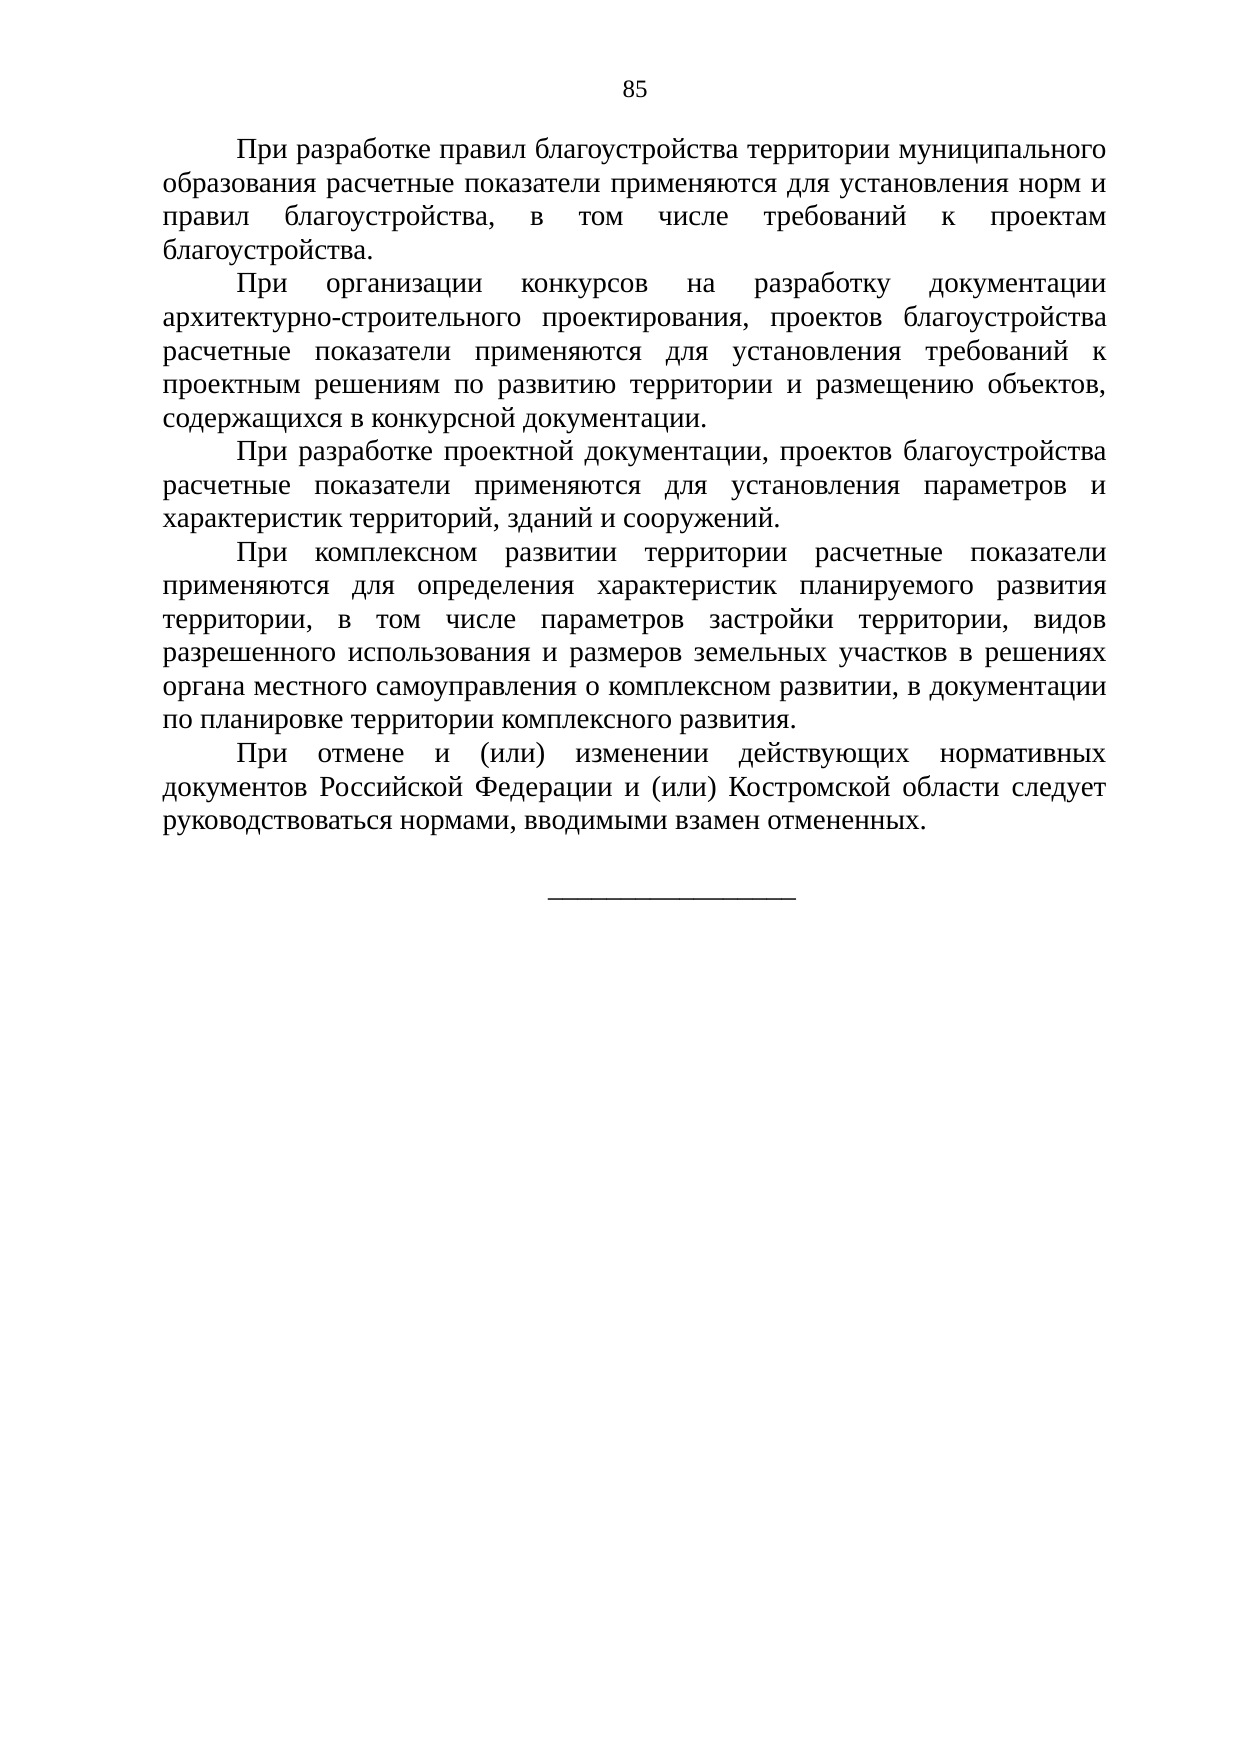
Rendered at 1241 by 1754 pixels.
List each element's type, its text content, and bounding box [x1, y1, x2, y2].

text При отмене и (или) изменении действующих нормативных документов Российской Федерации и (или) Костромской области следует руководствоваться нормами, вводимыми взамен отмененных. [162, 735, 1107, 836]
text При организации конкурсов на разработку документации архитектурно-строительного проектирования, проектов благоустройства расчетные показатели применяются для установления требований к проектным решениям по развитию территории и размещению объектов, содержащихся в конкурсной документации. [162, 266, 1107, 433]
text _________________ [162, 869, 1107, 903]
text При разработке проектной документации, проектов благоустройства расчетные показатели применяются для установления параметров и характеристик территорий, зданий и сооружений. [162, 433, 1107, 534]
text При комплексном развитии территории расчетные показатели применяются для определения характеристик планируемого развития территории, в том числе параметров застройки территории, видов разрешенного использования и размеров земельных участков в решениях органа местного самоуправления о комплексном развитии, в документации по планировке территории комплексного развития. [162, 534, 1107, 735]
text При разработке правил благоустройства территории муниципального образования расчетные показатели применяются для установления норм и правил благоустройства, в том числе требований к проектам благоустройства. [162, 131, 1107, 266]
